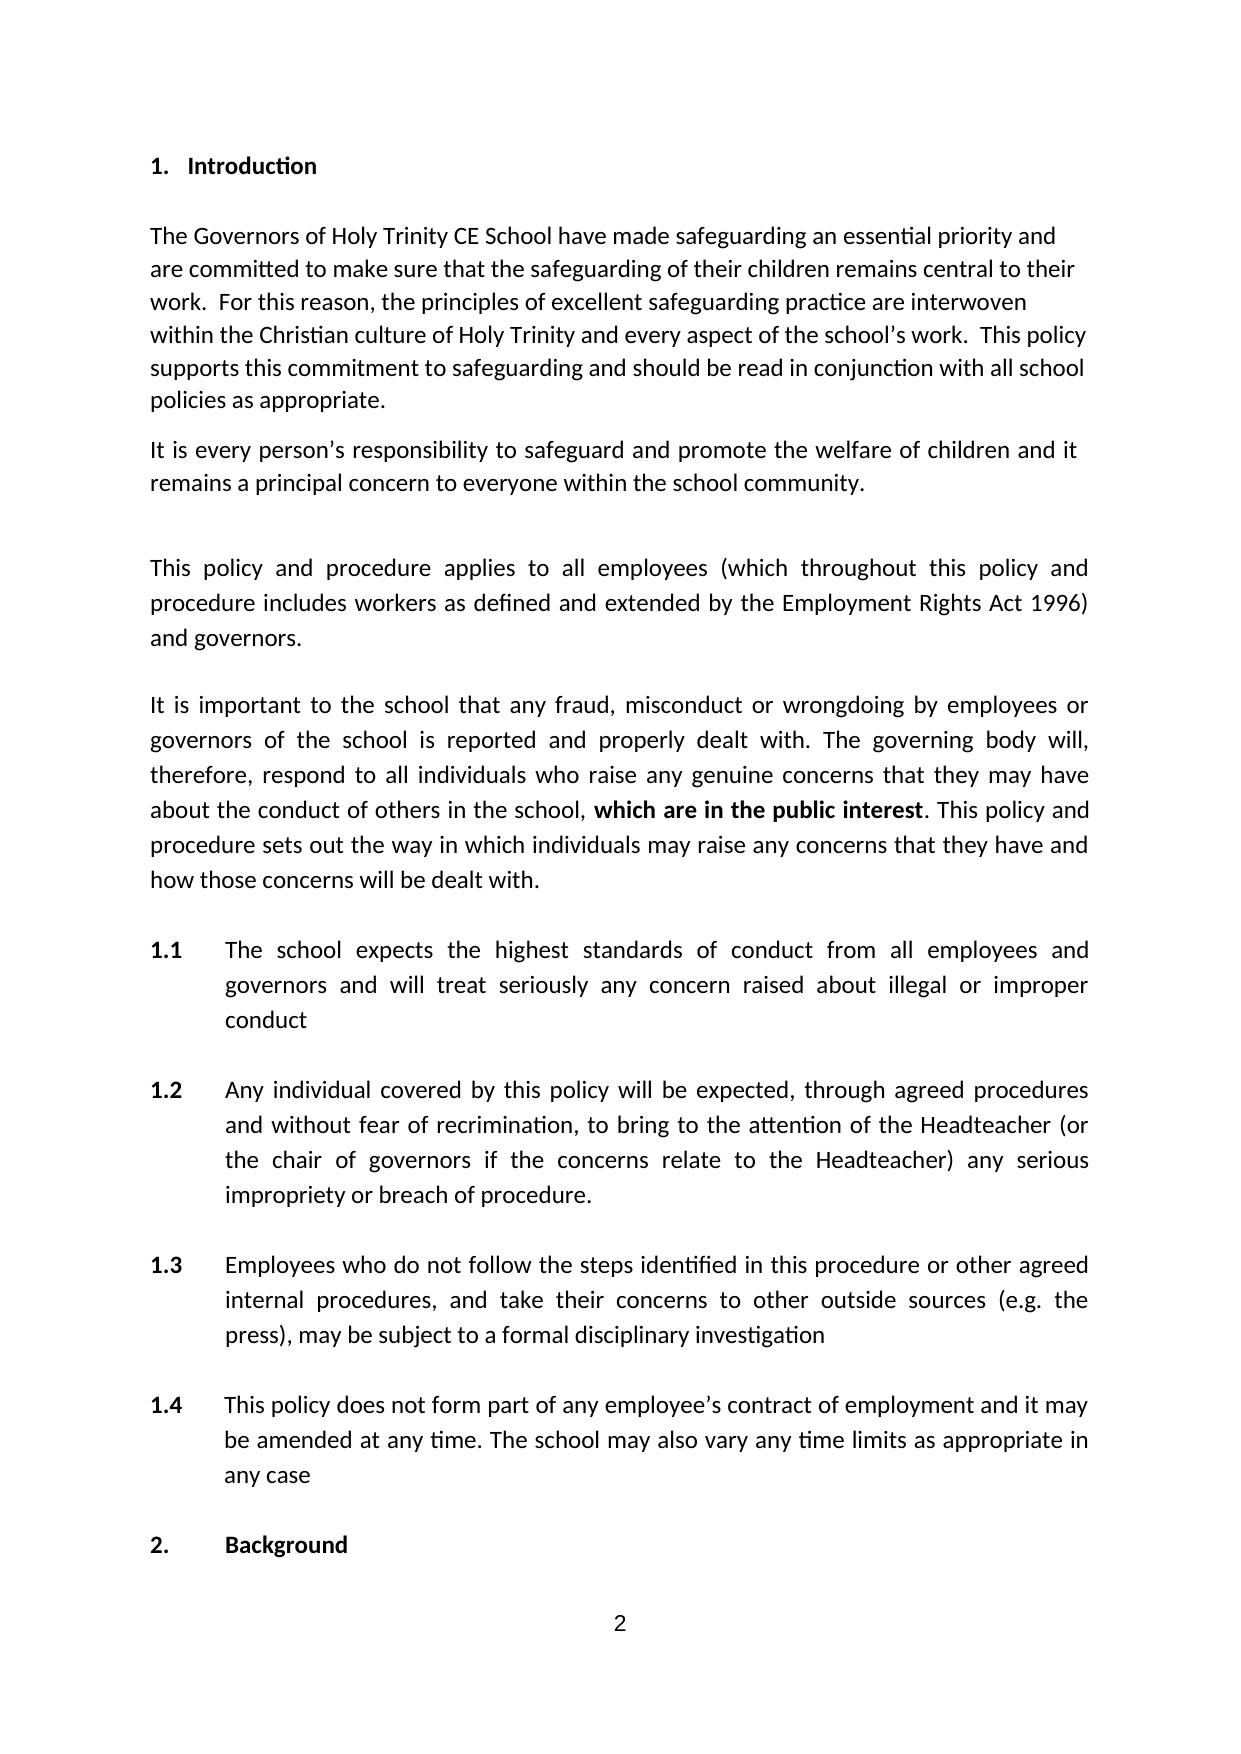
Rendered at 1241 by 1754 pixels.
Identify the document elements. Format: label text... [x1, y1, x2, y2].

text It is important to the school that any fraud, misconduct or wrongdoing by employees or governors of the school is reported and properly dealt with. The governing body will, therefore, respond to all individuals who raise any genuine concerns that they may have about the conduct of others in the school, which are in the public interest. This policy and procedure sets out the way in which individuals may raise any concerns that they have and how those concerns will be dealt with. [150, 689, 1090, 894]
text 1.3 Employees who do not follow the steps identified in this procedure or other agreed internal procedures, and take their concerns to other outside sources (e.g. the press), may be subject to a formal disciplinary investigation [150, 1249, 1090, 1349]
list Introduction [150, 150, 1090, 181]
list Background [150, 1529, 1090, 1559]
text 1.4 This policy does not form part of any employee’s contract of employment and it may be amended at any time. The school may also vary any time limits as appropriate in any case [150, 1389, 1090, 1489]
text 1.1 The school expects the highest standards of conduct from all employees and governors and will treat seriously any concern raised about illegal or improper conduct [150, 934, 1090, 1034]
text It is every person’s responsibility to safeguard and promote the welfare of children and it remains a principal concern to everyone within the school community. [150, 434, 1078, 498]
text 1.2 Any individual covered by this policy will be expected, through agreed procedures and without fear of recrimination, to bring to the attention of the Headteacher (or the chair of governors if the concerns relate to the Headteacher) any serious impropriety or breach of procedure. [150, 1074, 1090, 1209]
text This policy and procedure applies to all employees (which throughout this policy and procedure includes workers as defined and extended by the Employment Rights Act 1996) and governors. [150, 552, 1090, 652]
text The Governors of Holy Trinity CE School have made safeguarding an essential priority and are committed to make sure that the safeguarding of their children remains central to their work. For this reason, the principles of excellent safeguarding practice are interwoven within the Christian culture of Holy Trinity and every aspect of the school’s work. This policy supports this commitment to safeguarding and should be read in conjunction with all school policies as appropriate. [150, 220, 1090, 415]
